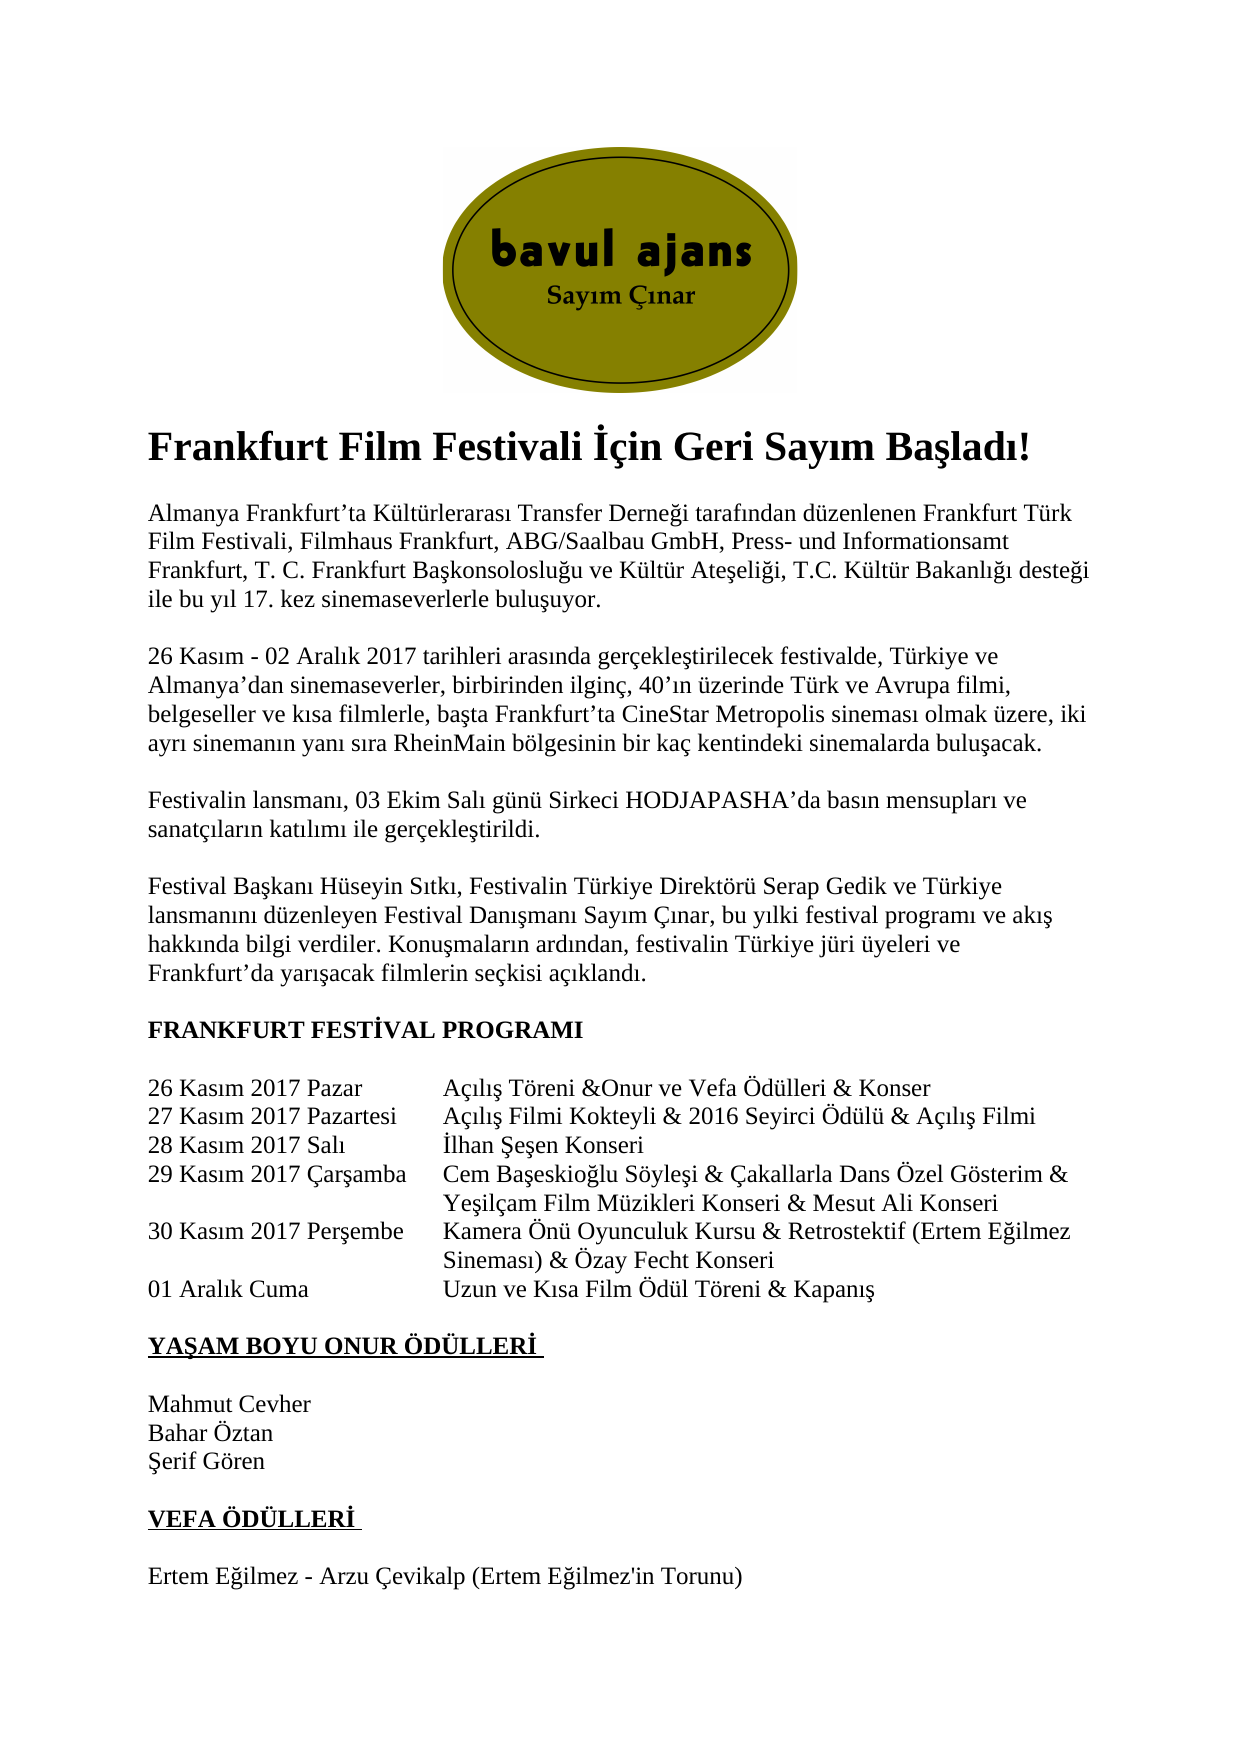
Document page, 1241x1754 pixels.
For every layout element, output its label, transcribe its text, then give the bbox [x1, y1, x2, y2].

text Ertem Eğilmez - Arzu Çevikalp (Ertem Eğilmez'in Torunu) [148, 1561, 1093, 1590]
text Bahar Öztan [148, 1418, 1093, 1446]
text 26 Kasım - 02 Aralık 2017 tarihleri arasında gerçekleştirilecek festivalde, Türkiye ve Almanya’dan sinemaseverler, birbirinden ilginç, 40’ın üzerinde Türk ve Avrupa filmi, belgeseller ve kısa filmlerle, başta Frankfurt’ta CineStar Metropolis sineması olmak üzere, iki ayrı sinemanın yanı sıra RheinMain bölgesinin bir kaç kentindeki sinemalarda buluşacak. [148, 641, 1093, 756]
text Almanya Frankfurt’ta Kültürlerarası Transfer Derneği tarafından düzenlenen Frankfurt Türk Film Festivali, Filmhaus Frankfurt, ABG/Saalbau GmbH, Press- und Informationsamt Frankfurt, T. C. Frankfurt Başkonsolosluğu ve Kültür Ateşeliği, T.C. Kültür Bakanlığı desteği ile bu yıl 17. kez sinemaseverlerle buluşuyor. [148, 498, 1093, 613]
text 26 Kasım 2017 Pazar Açılış Töreni &Onur ve Vefa Ödülleri & Konser [148, 1073, 1093, 1101]
text Festivalin lansmanı, 03 Ekim Salı günü Sirkeci HODJAPASHA’da basın mensupları ve sanatçıların katılımı ile gerçekleştirildi. [148, 785, 1093, 843]
text 30 Kasım 2017 Perşembe Kamera Önü Oyunculuk Kursu & Retrostektif (Ertem Eğilmez Sineması) & Özay Fecht Konseri [148, 1216, 1093, 1274]
text FRANKFURT FESTİVAL PROGRAMI [148, 1015, 1093, 1044]
text YAŞAM BOYU ONUR ÖDÜLLERİ [148, 1331, 1093, 1360]
picture [442, 147, 798, 393]
text 28 Kasım 2017 Salı İlhan Şeşen Konseri [148, 1130, 1093, 1159]
text 01 Aralık Cuma Uzun ve Kısa Film Ödül Töreni & Kapanış [148, 1274, 1093, 1303]
text Festival Başkanı Hüseyin Sıtkı, Festivalin Türkiye Direktörü Serap Gedik ve Türkiye lansmanını düzenleyen Festival Danışmanı Sayım Çınar, bu yılki festival programı ve akış hakkında bilgi verdiler. Konuşmaların ardından, festivalin Türkiye jüri üyeleri ve Frankfurt’da yarışacak filmlerin seçkisi açıklandı. [148, 871, 1093, 986]
text VEFA ÖDÜLLERİ [148, 1504, 1093, 1533]
text Şerif Gören [148, 1446, 1093, 1475]
text Mahmut Cevher [148, 1389, 1093, 1418]
text 29 Kasım 2017 Çarşamba Cem Başeskioğlu Söyleşi & Çakallarla Dans Özel Gösterim & Yeşilçam Film Müzikleri Konseri & Mesut Ali Konseri [148, 1159, 1093, 1216]
text Frankfurt Film Festivali İçin Geri Sayım Başladı! [148, 421, 1093, 469]
text 27 Kasım 2017 Pazartesi Açılış Filmi Kokteyli & 2016 Seyirci Ödülü & Açılış Filmi [148, 1101, 1093, 1130]
